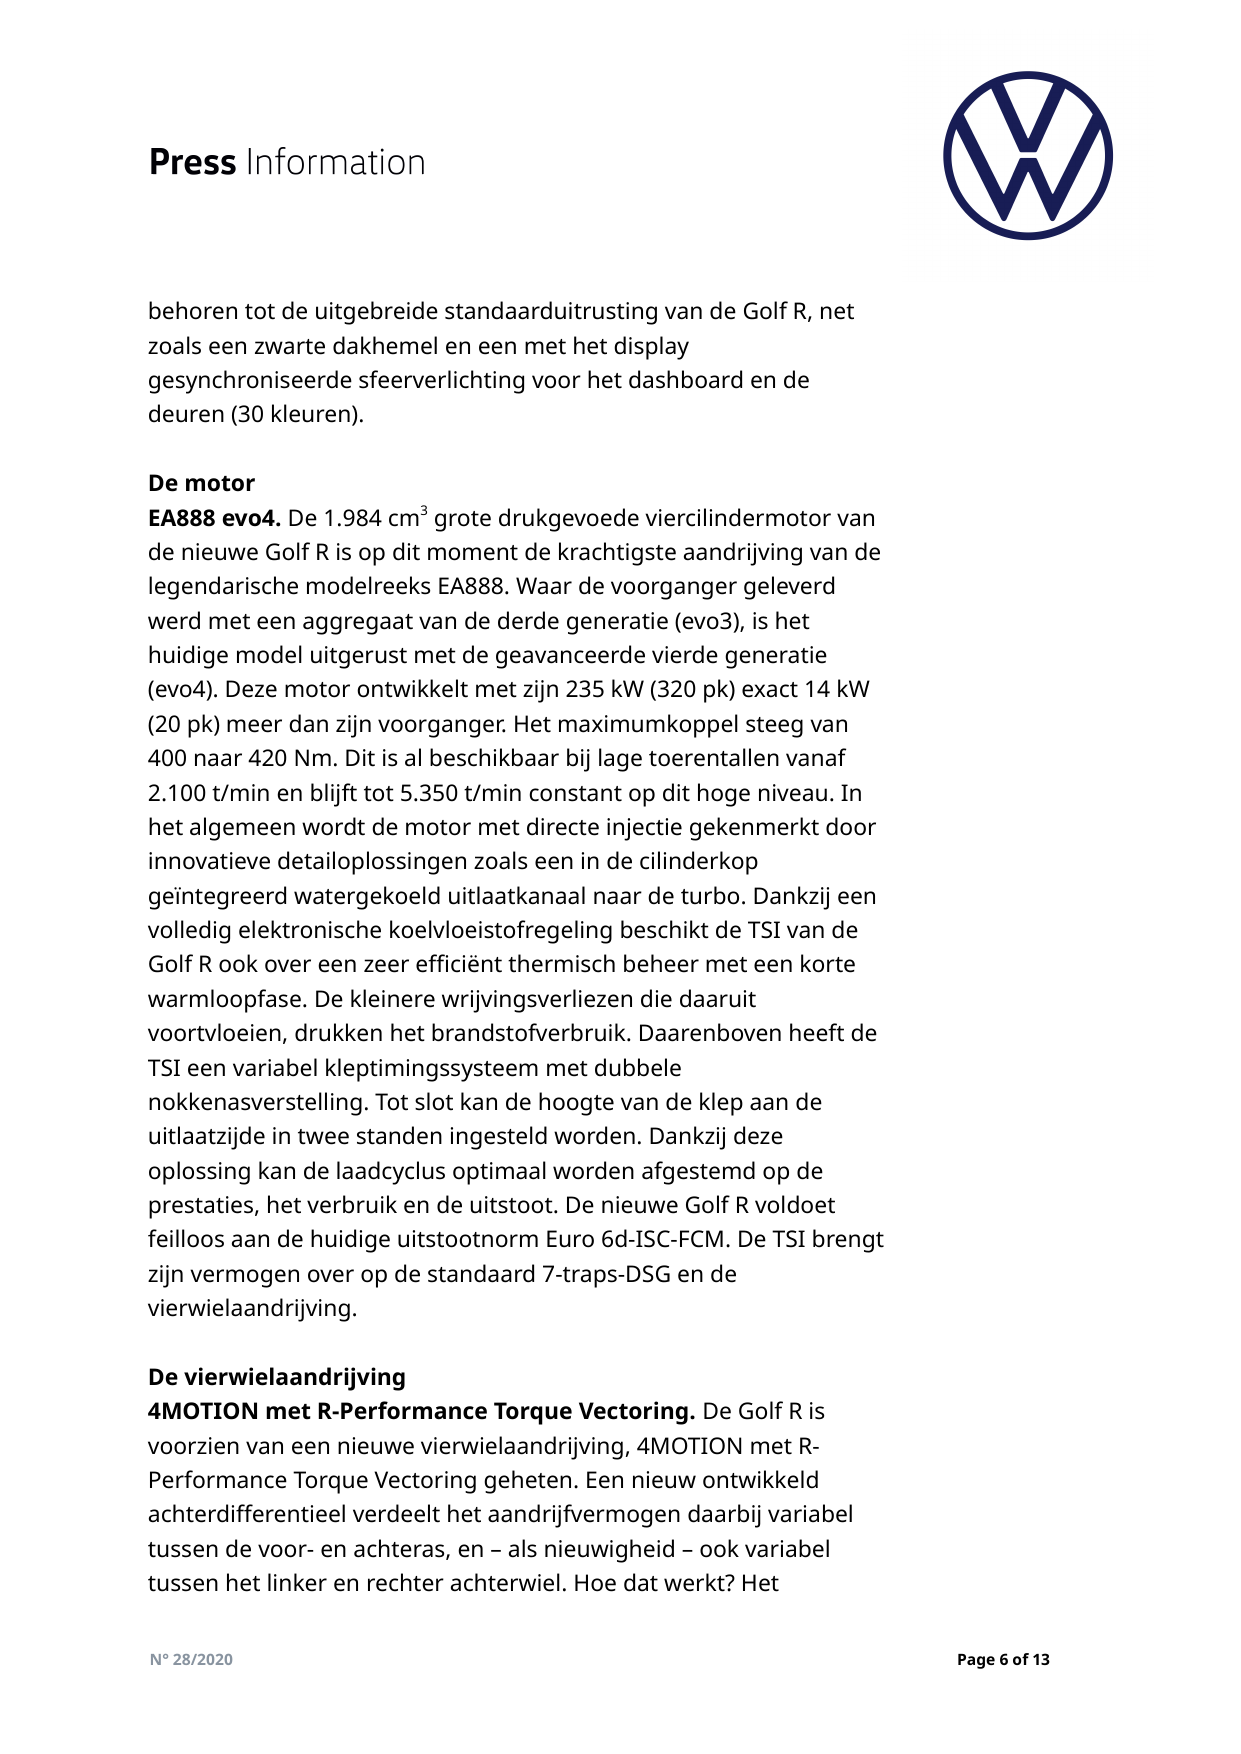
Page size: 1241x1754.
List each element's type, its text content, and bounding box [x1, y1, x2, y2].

text De vierwielaandrijving [148, 1361, 886, 1392]
text EA888 evo4. De 1.984 cm3 grote drukgevoede viercilindermotor van de nieuwe Golf R is op dit moment de krachtigste aandrijving van de legendarische modelreeks EA888. Waar de voorganger geleverd werd met een aggregaat van de derde generatie (evo3), is het huidige model uitgerust met de geavanceerde vierde generatie (evo4). Deze motor ontwikkelt met zijn 235 kW (320 pk) exact 14 kW (20 pk) meer dan zijn voorganger. Het maximumkoppel steeg van 400 naar 420 Nm. Dit is al beschikbaar bij lage toerentallen vanaf 2.100 t/min en blijft tot 5.350 t/min constant op dit hoge niveau. In het algemeen wordt de motor met directe injectie gekenmerkt door innovatieve detailoplossingen zoals een in de cilinderkop geïntegreerd watergekoeld uitlaatkanaal naar de turbo. Dankzij een volledig elektronische koelvloeistofregeling beschikt de TSI van de Golf R ook over een zeer efficiënt thermisch beheer met een korte warmloopfase. De kleinere wrijvingsverliezen die daaruit voortvloeien, drukken het brandstofverbruik. Daarenboven heeft de TSI een variabel kleptimingssysteem met dubbele nokkenasverstelling. Tot slot kan de hoogte van de klep aan de uitlaatzijde in twee standen ingesteld worden. Dankzij deze oplossing kan de laadcyclus optimaal worden afgestemd op de prestaties, het verbruik en de uitstoot. De nieuwe Golf R voldoet feilloos aan de huidige uitstootnorm Euro 6d-ISC-FCM. De TSI brengt zijn vermogen over op de standaard 7-traps-DSG en de vierwielaandrijving. [148, 502, 886, 1323]
picture [150, 145, 425, 176]
picture [901, 29, 1154, 282]
text De motor [148, 467, 886, 498]
